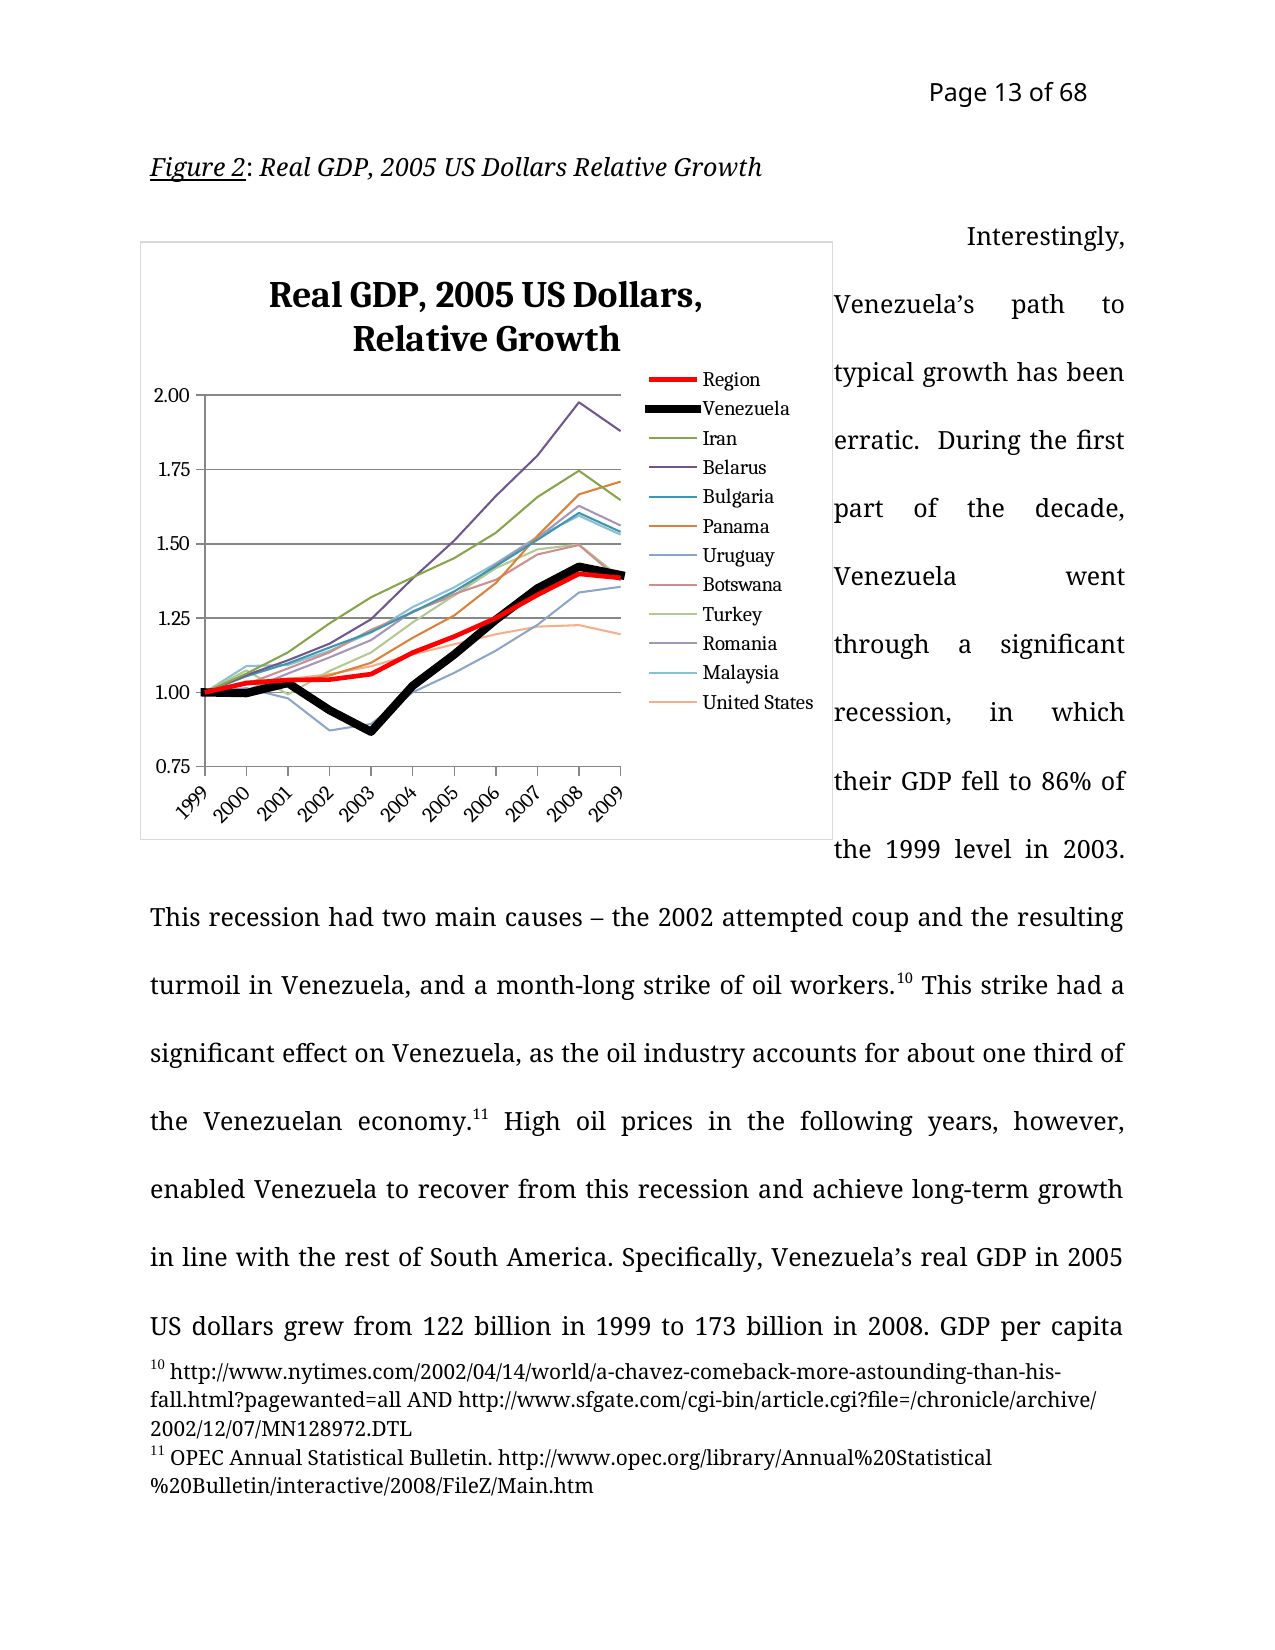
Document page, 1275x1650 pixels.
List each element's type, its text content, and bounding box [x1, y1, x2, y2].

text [150, 218, 1125, 1342]
text Figure 2: Real GDP, 2005 US Dollars Relative Growth [150, 150, 1125, 184]
